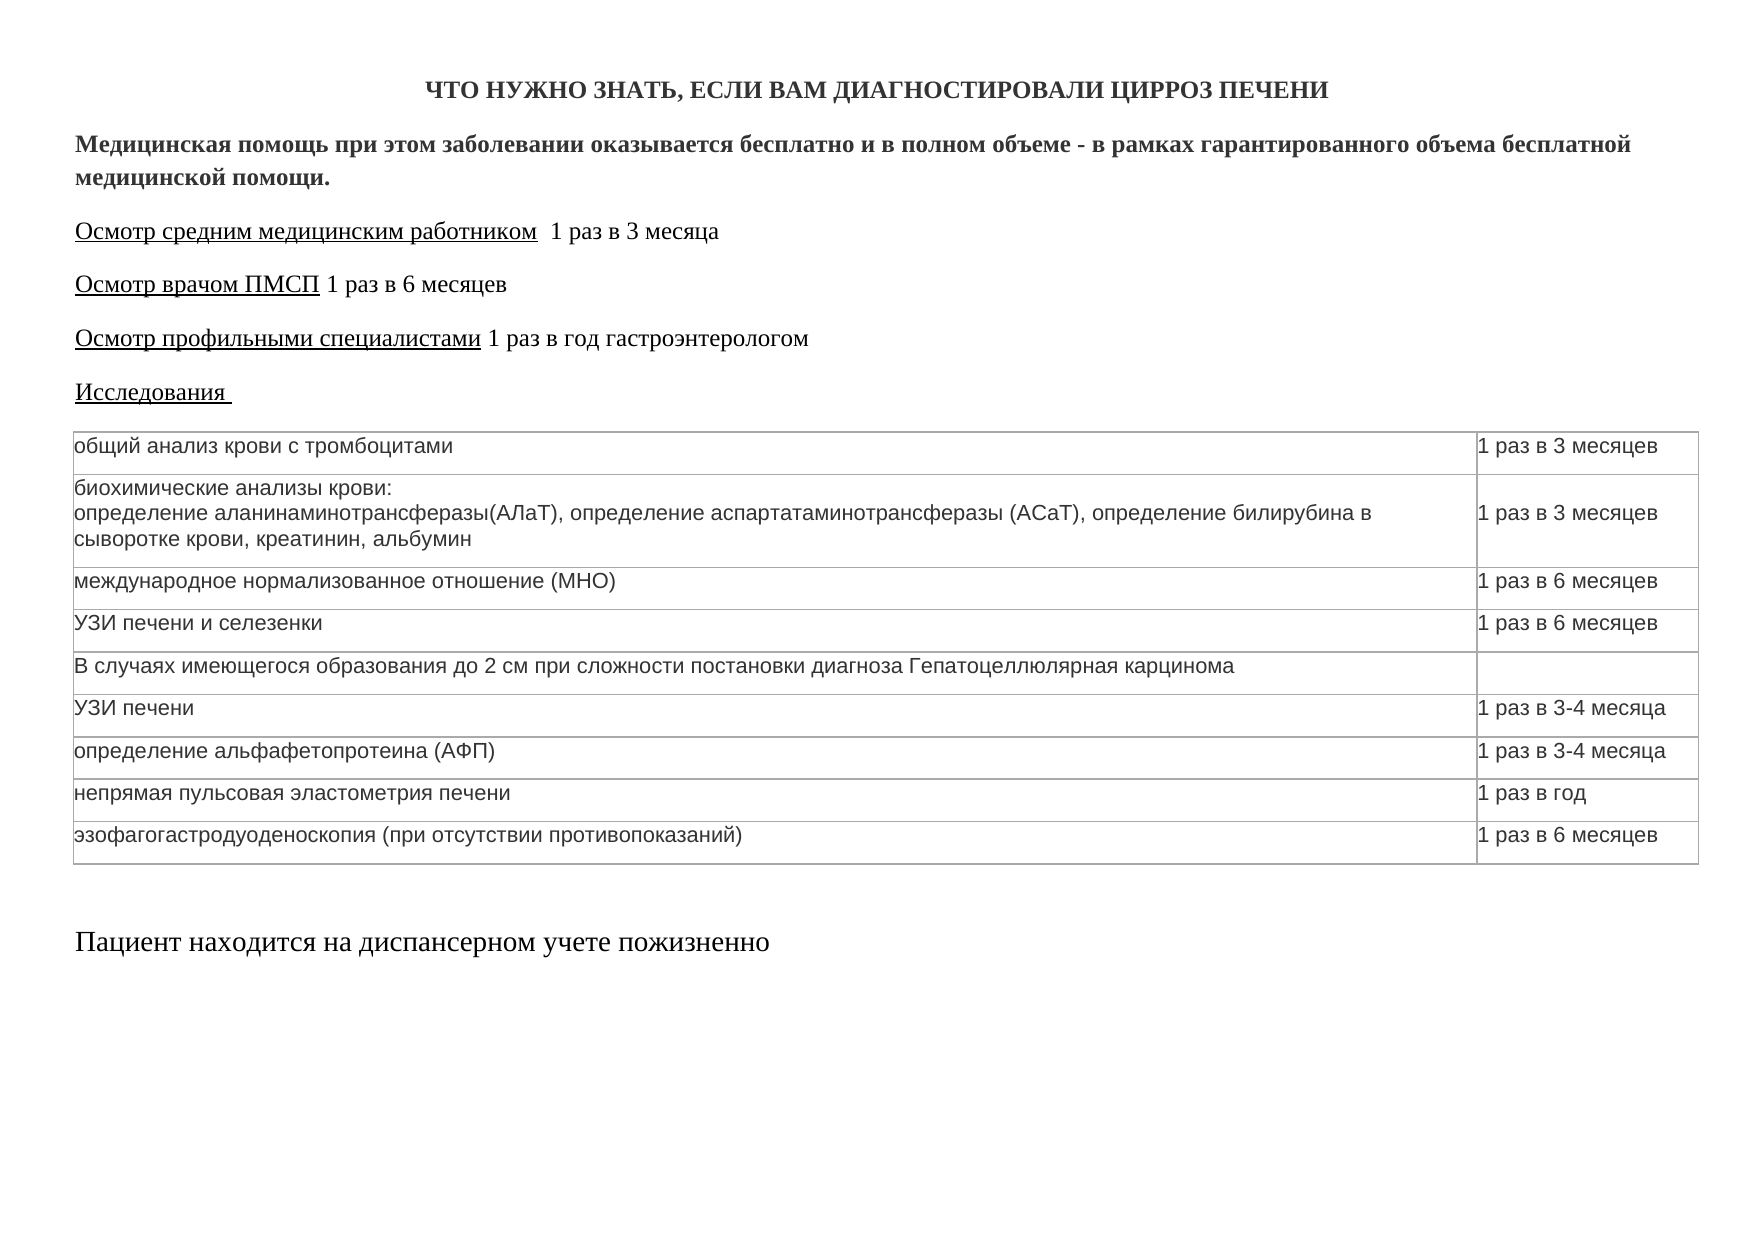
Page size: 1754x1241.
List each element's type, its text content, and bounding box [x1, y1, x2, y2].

table_cell 1 раз в 6 месяцев [1478, 568, 1698, 609]
table_cell 1 раз в год [1478, 780, 1698, 821]
table_cell биохимические анализы крови: определение аланинаминотрансферазы(АЛаТ), определение аспартатаминотрансферазы (АСаТ), определение билирубина в сыворотке крови, креатинин, альбумин [74, 475, 1476, 566]
text Осмотр профильными специалистами 1 раз в год гастроэнтерологом [75, 323, 1679, 352]
table_cell эзофагогастродуоденоскопия (при отсутствии противопоказаний) [74, 822, 1476, 863]
table_cell 1 раз в 6 месяцев [1478, 610, 1698, 651]
table_cell В случаях имеющегося образования до 2 см при сложности постановки диагноза Гепатоцеллюлярная карцинома [74, 653, 1476, 693]
text Пациент находится на диспансерном учете пожизненно [75, 924, 1679, 958]
text Осмотр врачом ПМСП 1 раз в 6 месяцев [75, 269, 1679, 298]
text Медицинская помощь при этом заболевании оказывается бесплатно и в полном объеме - в рамках гарантированного объема бесплатной медицинской помощи. [75, 129, 1679, 191]
table_cell определение альфафетопротеина (АФП) [74, 738, 1476, 778]
table_cell УЗИ печени [74, 695, 1476, 736]
table_cell непрямая пульсовая эластометрия печени [74, 780, 1476, 821]
table_cell 1 раз в 3-4 месяца [1478, 695, 1698, 736]
table_cell 1 раз в 6 месяцев [1478, 822, 1698, 863]
text Исследования [75, 377, 1679, 406]
table_cell 1 раз в 3-4 месяца [1478, 738, 1698, 778]
table_header общий анализ крови с тромбоцитами [74, 433, 1476, 473]
table_cell [1478, 653, 1698, 693]
table_header 1 раз в 3 месяцев [1478, 433, 1698, 473]
table_cell 1 раз в 3 месяцев [1478, 475, 1698, 566]
text ЧТО НУЖНО ЗНАТЬ, ЕСЛИ ВАМ ДИАГНОСТИРОВАЛИ ЦИРРОЗ ПЕЧЕНИ [75, 75, 1679, 104]
table_cell международное нормализованное отношение (МНО) [74, 568, 1476, 609]
text Осмотр средним медицинским работником 1 раз в 3 месяца [75, 216, 1679, 244]
table_cell УЗИ печени и селезенки [74, 610, 1476, 651]
